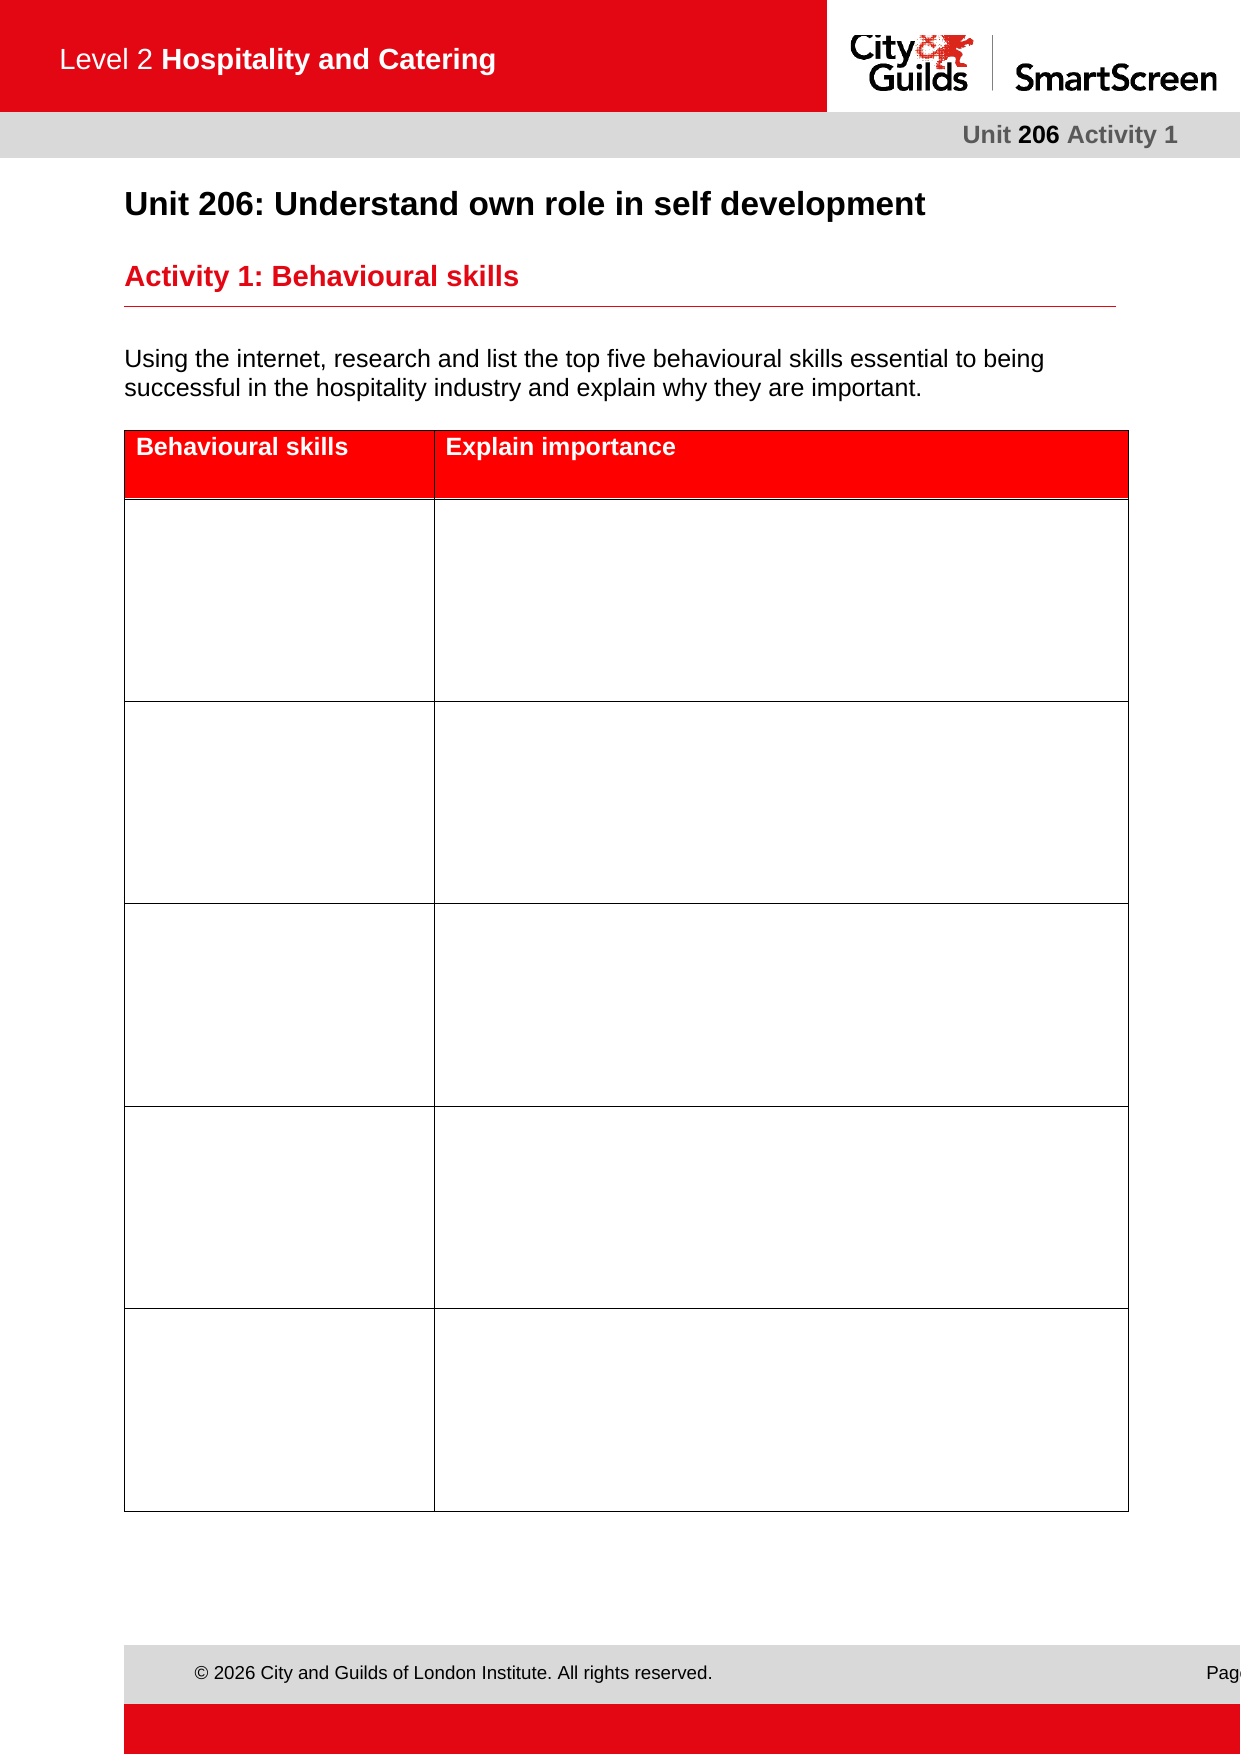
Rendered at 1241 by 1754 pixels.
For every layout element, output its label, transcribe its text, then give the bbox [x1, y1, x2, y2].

subtitle Unit 206: Understand own role in self development [124, 189, 1116, 222]
subtitle Activity 1: Behavioural skills [124, 260, 1116, 306]
table_header Behavioural skills [125, 431, 434, 498]
table_cell [125, 1107, 434, 1308]
picture [850, 35, 1217, 91]
text Using the internet, research and list the top five behavioural skills essential to being successful in the hospitality industry and explain why they are important. [124, 344, 1116, 402]
table_cell [435, 500, 1128, 701]
table_cell [435, 904, 1128, 1106]
table_cell [435, 1107, 1128, 1308]
table_cell [125, 702, 434, 903]
table_cell [435, 1309, 1128, 1511]
table_cell [435, 702, 1128, 903]
table_cell [125, 1309, 434, 1511]
table_cell [125, 904, 434, 1106]
table_cell [125, 500, 434, 701]
table_header Explain importance [435, 431, 1128, 498]
